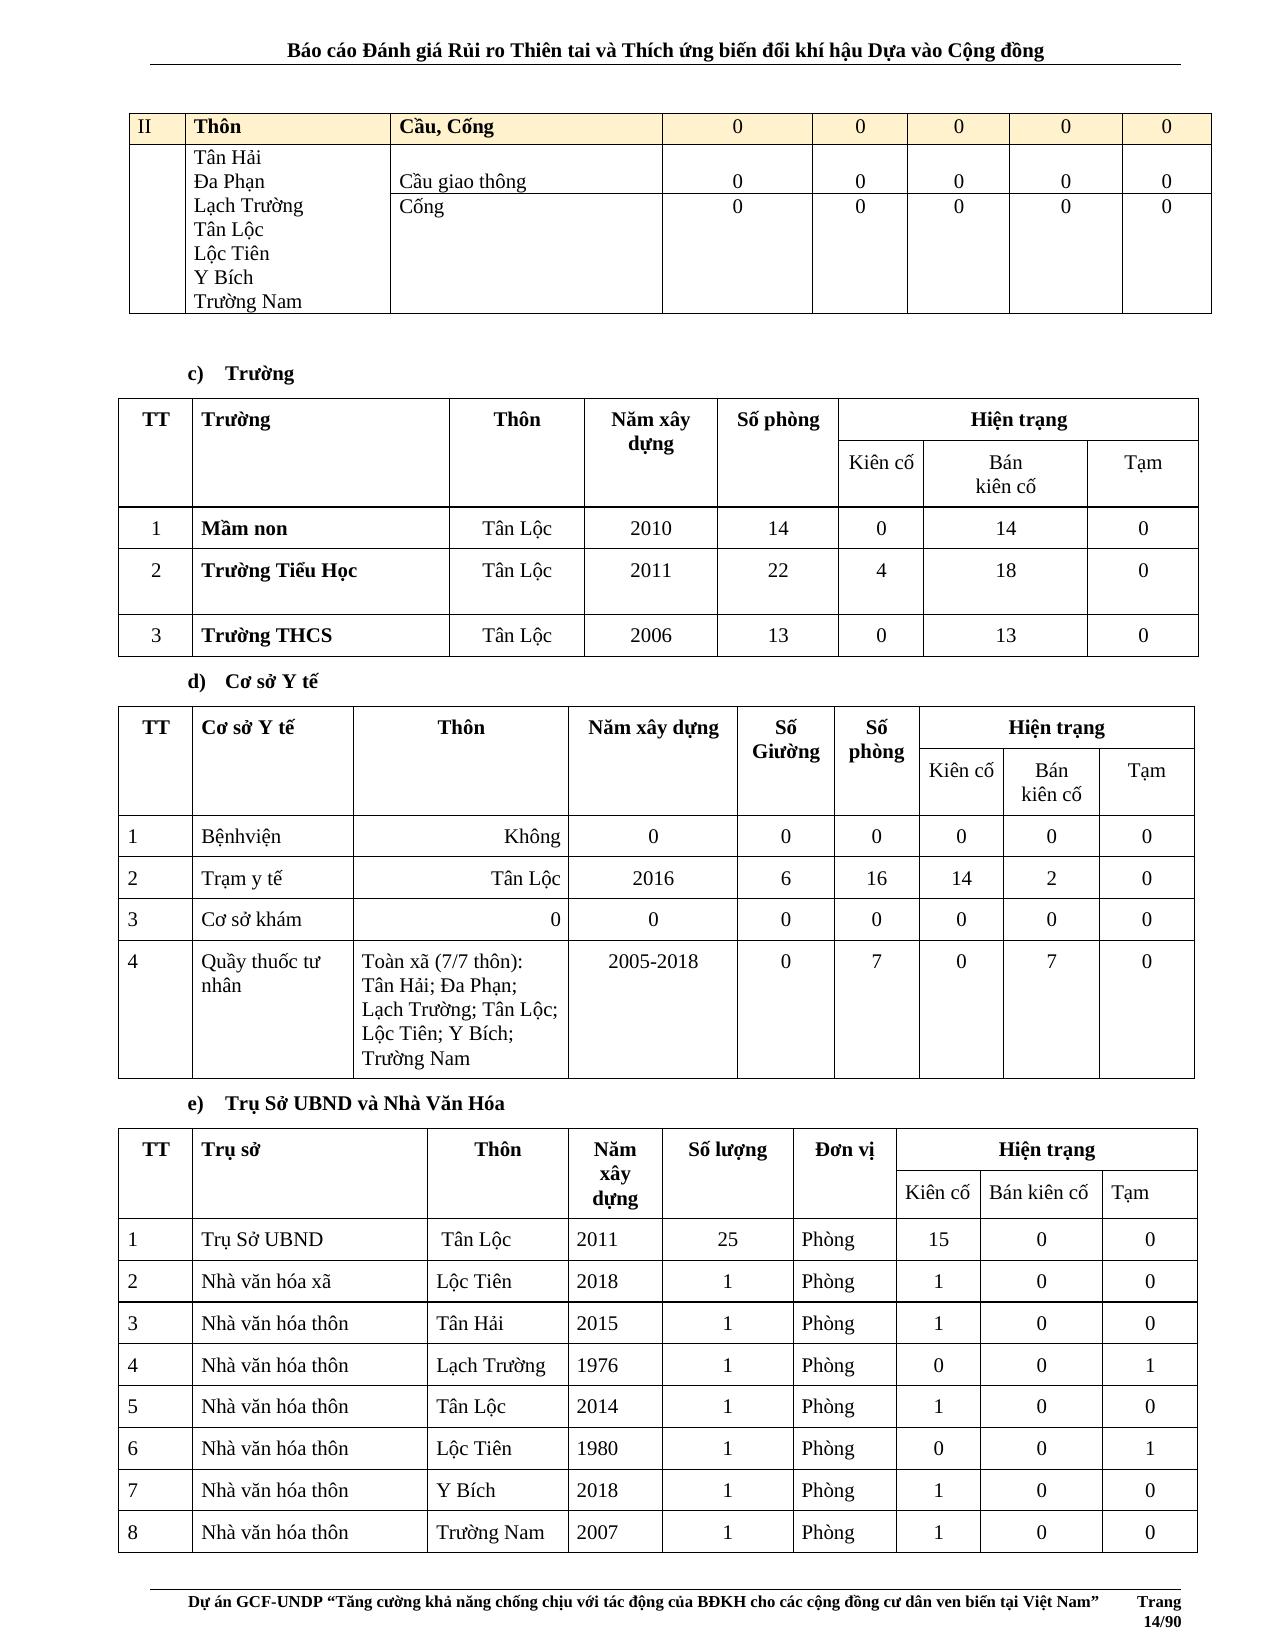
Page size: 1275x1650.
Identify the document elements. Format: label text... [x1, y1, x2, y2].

table_header Cơ sở Y tế [193, 707, 353, 814]
table_cell 4 [119, 1344, 192, 1385]
table_cell 0 [1123, 114, 1211, 144]
table_cell Trạm y tế [193, 857, 353, 898]
table_cell 0 [1103, 1386, 1197, 1427]
table_cell 2 [119, 857, 192, 898]
table_header Thôn [450, 399, 584, 506]
table_cell 0 [354, 899, 568, 940]
table_cell Lộc Tiên [428, 1261, 568, 1301]
table_cell 1 [663, 1261, 793, 1301]
table_cell 0 [981, 1219, 1102, 1259]
table_cell 0 [569, 899, 737, 940]
table_header Số lượng [663, 1129, 793, 1218]
table_cell 0 [738, 899, 834, 940]
table_cell 6 [738, 857, 834, 898]
table_cell 14 [718, 508, 838, 548]
table_cell 2016 [569, 857, 737, 898]
table_cell Bệnhviện [193, 816, 353, 856]
table_header Thôn [354, 707, 568, 814]
table_cell 2 [119, 549, 192, 614]
table_cell 2011 [585, 549, 717, 614]
table_cell 1 [663, 1511, 793, 1552]
table_cell 0 [839, 508, 923, 548]
table_cell Phòng [794, 1386, 896, 1427]
table_cell Phòng [794, 1219, 896, 1259]
table_header Năm xây dựng [585, 399, 717, 506]
table_cell Mầm non [193, 508, 449, 548]
table_cell 3 [119, 1303, 192, 1343]
table_cell 2018 [569, 1470, 662, 1510]
table_cell Quầy thuốc tư nhân [193, 941, 353, 1078]
table_cell 2 [1004, 857, 1099, 898]
table_cell 2010 [585, 508, 717, 548]
table_cell 0 [920, 941, 1003, 1078]
table_cell 0 [897, 1428, 980, 1468]
table_cell Nhà văn hóa thôn [193, 1386, 427, 1427]
table_header TT [119, 707, 192, 814]
table_cell Trường Tiểu Học [193, 549, 449, 614]
table_cell Tân Hải [428, 1303, 568, 1343]
table_cell Phòng [794, 1511, 896, 1552]
table_header Năm xây dựng [569, 1129, 662, 1218]
table_cell 0 [1088, 508, 1198, 548]
subtitle Cơ sở Y tế [187, 669, 1181, 693]
table_cell 0 [813, 194, 907, 313]
table_cell 1 [663, 1303, 793, 1343]
table_cell 0 [663, 114, 812, 144]
table_cell 14 [920, 857, 1003, 898]
table_cell Lộc Tiên [428, 1428, 568, 1468]
table_cell 0 [569, 816, 737, 856]
table_header Đơn vị [794, 1129, 896, 1218]
table_cell 0 [1004, 816, 1099, 856]
table_cell 0 [1123, 194, 1211, 313]
table_cell Tạm [1100, 749, 1194, 814]
table_cell Trụ Sở UBND [193, 1219, 427, 1259]
table_header Hiện trạng [897, 1129, 1197, 1170]
table_cell 1 [1103, 1428, 1197, 1468]
table_cell Phòng [794, 1428, 896, 1468]
table_cell 25 [663, 1219, 793, 1259]
table_cell Kiên cố [920, 749, 1003, 814]
table_cell Nhà văn hóa thôn [193, 1470, 427, 1510]
table_header Hiện trạng [920, 707, 1194, 748]
table_cell 0 [981, 1261, 1102, 1301]
table_cell 3 [119, 615, 192, 656]
table_cell 0 [813, 145, 907, 193]
table_cell 0 [1103, 1261, 1197, 1301]
table_cell 0 [981, 1386, 1102, 1427]
table_cell Kiên cố [897, 1171, 980, 1218]
table_header TT [119, 399, 192, 506]
table_cell 1 [897, 1386, 980, 1427]
table_cell 1 [1103, 1344, 1197, 1385]
table_cell 0 [897, 1344, 980, 1385]
table_cell Không [354, 816, 568, 856]
table_cell 0 [1100, 899, 1194, 940]
table_cell [130, 145, 185, 313]
table_cell 14 [924, 508, 1087, 548]
table_cell 16 [835, 857, 919, 898]
table_cell Nhà văn hóa xã [193, 1261, 427, 1301]
table_cell Phòng [794, 1261, 896, 1301]
table_cell 1 [119, 508, 192, 548]
table_cell 0 [981, 1470, 1102, 1510]
table_header Số Giường [738, 707, 834, 814]
table_cell Toàn xã (7/7 thôn): Tân Hải; Đa Phạn; Lạch Trường; Tân Lộc; Lộc Tiên; Y Bích; Trường Nam [354, 941, 568, 1078]
table_cell 0 [920, 816, 1003, 856]
table_cell 7 [119, 1470, 192, 1510]
table_cell Cơ sở khám [193, 899, 353, 940]
table_cell 1 [663, 1344, 793, 1385]
table_cell Tân Lộc [428, 1219, 568, 1259]
table_cell 0 [920, 899, 1003, 940]
table_cell 0 [839, 615, 923, 656]
table_cell Bán kiên cố [981, 1171, 1102, 1218]
table_cell 8 [119, 1511, 192, 1552]
table_cell 1 [119, 816, 192, 856]
table_cell 1 [897, 1303, 980, 1343]
table_cell 2007 [569, 1511, 662, 1552]
table_cell 0 [908, 114, 1009, 144]
table_cell 0 [1088, 549, 1198, 614]
table_cell 1 [663, 1470, 793, 1510]
table_cell 5 [119, 1386, 192, 1427]
table_cell Cầu giao thông [391, 145, 662, 193]
table_cell Phòng [794, 1344, 896, 1385]
table_cell Tân Lộc [354, 857, 568, 898]
table_cell 0 [738, 816, 834, 856]
table_cell 1 [897, 1511, 980, 1552]
table_cell Tân Lộc [428, 1386, 568, 1427]
table_header Số phòng [835, 707, 919, 814]
table_cell 0 [1103, 1470, 1197, 1510]
table_cell 0 [813, 114, 907, 144]
table_cell 2018 [569, 1261, 662, 1301]
table_cell 0 [1004, 899, 1099, 940]
table_cell 0 [1103, 1511, 1197, 1552]
table_cell Phòng [794, 1470, 896, 1510]
table_cell 22 [718, 549, 838, 614]
table_cell 1976 [569, 1344, 662, 1385]
table_cell Trường Nam [428, 1511, 568, 1552]
table_cell 0 [663, 145, 812, 193]
table_cell 0 [835, 816, 919, 856]
table_cell 0 [1100, 941, 1194, 1078]
table_cell 1 [119, 1219, 192, 1259]
table_cell 1 [897, 1470, 980, 1510]
table_cell 3 [119, 899, 192, 940]
table_cell 0 [1100, 857, 1194, 898]
table_cell 2014 [569, 1386, 662, 1427]
table_cell 13 [924, 615, 1087, 656]
table_cell Tân Lộc [450, 508, 584, 548]
table_cell 0 [835, 899, 919, 940]
table_header Trụ sở [193, 1129, 427, 1218]
table_cell Kiên cố [839, 441, 923, 506]
table_cell 1 [663, 1428, 793, 1468]
table_cell 7 [1004, 941, 1099, 1078]
table_header Thôn [428, 1129, 568, 1218]
table_header Hiện trạng [839, 399, 1198, 439]
table_header Số phòng [718, 399, 838, 506]
table_cell Phòng [794, 1303, 896, 1343]
table_cell 1 [897, 1261, 980, 1301]
table_cell II [130, 114, 185, 144]
table_cell Lạch Trường [428, 1344, 568, 1385]
table_cell 0 [1010, 114, 1122, 144]
table_cell 0 [1088, 615, 1198, 656]
subtitle Trường [187, 361, 1181, 385]
table_cell 2015 [569, 1303, 662, 1343]
table_cell 0 [1103, 1303, 1197, 1343]
table_cell 0 [981, 1303, 1102, 1343]
table_cell Tạm [1103, 1171, 1197, 1218]
table_cell 0 [908, 194, 1009, 313]
table_cell 0 [1100, 816, 1194, 856]
table_cell 2011 [569, 1219, 662, 1259]
table_header Năm xây dựng [569, 707, 737, 814]
table_cell 0 [981, 1428, 1102, 1468]
table_cell 0 [1123, 145, 1211, 193]
table_cell Nhà văn hóa thôn [193, 1428, 427, 1468]
table_cell Bán kiên cố [1004, 749, 1099, 814]
table_cell Nhà văn hóa thôn [193, 1344, 427, 1385]
table_cell 2 [119, 1261, 192, 1301]
table_cell 0 [1103, 1219, 1197, 1259]
table_header Trường [193, 399, 449, 506]
table_cell Nhà văn hóa thôn [193, 1303, 427, 1343]
table_cell 15 [897, 1219, 980, 1259]
table_cell 4 [119, 941, 192, 1078]
table_cell 7 [835, 941, 919, 1078]
table_cell Tân Hải Đa Phạn Lạch Trường Tân Lộc Lộc Tiên Y Bích Trường Nam [186, 145, 390, 313]
table_cell Tạm [1088, 441, 1198, 506]
table_cell 2006 [585, 615, 717, 656]
table_cell 1980 [569, 1428, 662, 1468]
table_cell 0 [981, 1511, 1102, 1552]
table_cell 6 [119, 1428, 192, 1468]
table_cell 18 [924, 549, 1087, 614]
table_cell 4 [839, 549, 923, 614]
table_cell 0 [1010, 145, 1122, 193]
table_cell Nhà văn hóa thôn [193, 1511, 427, 1552]
table_cell 0 [908, 145, 1009, 193]
table_cell 13 [718, 615, 838, 656]
table_cell Cầu, Cống [391, 114, 662, 144]
table_header TT [119, 1129, 192, 1218]
table_cell Cống [391, 194, 662, 313]
table_cell 1 [663, 1386, 793, 1427]
subtitle Trụ Sở UBND và Nhà Văn Hóa [187, 1091, 1181, 1115]
table_cell Y Bích [428, 1470, 568, 1510]
table_cell 2005-2018 [569, 941, 737, 1078]
table_cell Thôn [186, 114, 390, 144]
table_cell Trường THCS [193, 615, 449, 656]
table_cell 0 [1010, 194, 1122, 313]
table_cell 0 [738, 941, 834, 1078]
table_cell 0 [981, 1344, 1102, 1385]
table_cell Bán kiên cố [924, 441, 1087, 506]
table_cell Tân Lộc [450, 549, 584, 614]
table_cell Tân Lộc [450, 615, 584, 656]
table_cell 0 [663, 194, 812, 313]
